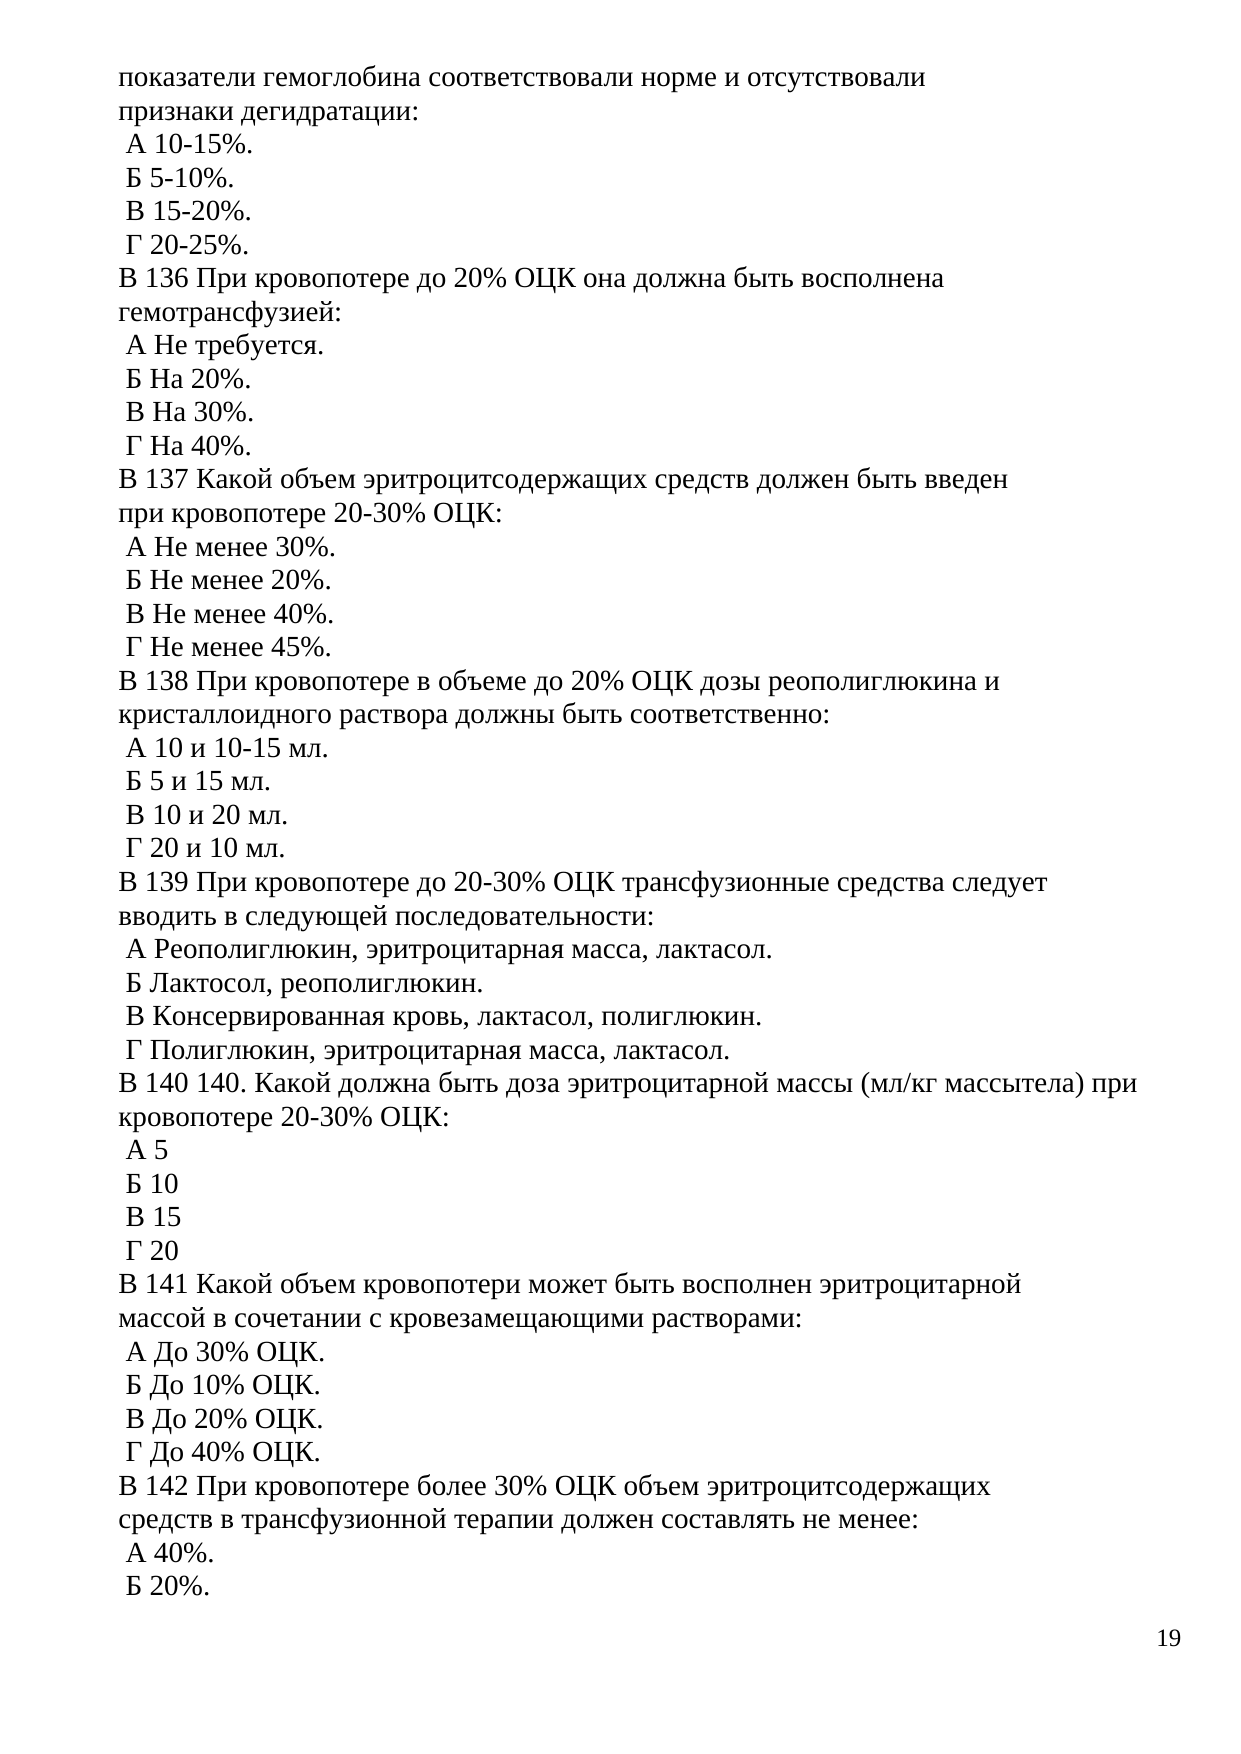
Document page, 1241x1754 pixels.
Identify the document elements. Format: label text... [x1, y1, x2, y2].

text при кровопотере 20-30% ОЦК: [118, 495, 1181, 529]
text Б До 10% ОЦК. [118, 1367, 1181, 1401]
text В До 20% ОЦК. [118, 1401, 1181, 1434]
text Г 20 и 10 мл. [118, 831, 1181, 864]
text массой в сочетании с кровезамещающими растворами: [118, 1300, 1181, 1334]
text В 10 и 20 мл. [118, 797, 1181, 831]
text Б На 20%. [118, 361, 1181, 394]
text А 10 и 10-15 мл. [118, 730, 1181, 763]
text Б Не менее 20%. [118, 562, 1181, 596]
text средств в трансфузионной терапии должен составлять не менее: [118, 1501, 1181, 1535]
text В 15-20%. [118, 193, 1181, 227]
text В 142 При кровопотере более 30% ОЦК объем эритроцитсодержащих [118, 1468, 1181, 1501]
text В 15 [118, 1199, 1181, 1233]
text В 141 Какой объем кровопотери может быть восполнен эритроцитарной [118, 1267, 1181, 1300]
text В 139 При кровопотере до 20-30% ОЦК трансфузионные средства следует [118, 864, 1181, 898]
text Г На 40%. [118, 428, 1181, 462]
text гемотрансфузией: [118, 294, 1181, 327]
text А Не менее 30%. [118, 529, 1181, 562]
text Г До 40% ОЦК. [118, 1434, 1181, 1468]
text А 5 [118, 1132, 1181, 1166]
text Б 20%. [118, 1568, 1181, 1602]
text Г Не менее 45%. [118, 629, 1181, 663]
text Б 10 [118, 1166, 1181, 1199]
text В 137 Какой объем эритроцитсодержащих средств должен быть введен [118, 462, 1181, 495]
text А Реополиглюкин, эритроцитарная масса, лактасол. [118, 931, 1181, 965]
text Г 20 [118, 1233, 1181, 1267]
text А Не требуется. [118, 327, 1181, 361]
text А 40%. [118, 1535, 1181, 1568]
text кристаллоидного раствора должны быть соответственно: [118, 696, 1181, 730]
text В 138 При кровопотере в объеме до 20% ОЦК дозы реополиглюкина и [118, 663, 1181, 696]
text вводить в следующей последовательности: [118, 898, 1181, 931]
text Г Полиглюкин, эритроцитарная масса, лактасол. [118, 1032, 1181, 1065]
text В Консервированная кровь, лактасол, полиглюкин. [118, 998, 1181, 1032]
text В 140 140. Какой должна быть доза эритроцитарной массы (мл/кг массытела) при кровопотере 20-30% ОЦК: [118, 1065, 1181, 1132]
text признаки дегидратации: [118, 93, 1181, 126]
text Б 5 и 15 мл. [118, 763, 1181, 797]
text В 136 При кровопотере до 20% ОЦК она должна быть восполнена [118, 260, 1181, 294]
text показатели гемоглобина соответствовали норме и отсутствовали [118, 59, 1181, 93]
text В На 30%. [118, 394, 1181, 428]
text Б 5-10%. [118, 160, 1181, 193]
text Б Лактосол, реополиглюкин. [118, 965, 1181, 998]
text В Не менее 40%. [118, 596, 1181, 629]
text А До 30% ОЦК. [118, 1334, 1181, 1367]
text Г 20-25%. [118, 227, 1181, 260]
text А 10-15%. [118, 126, 1181, 160]
